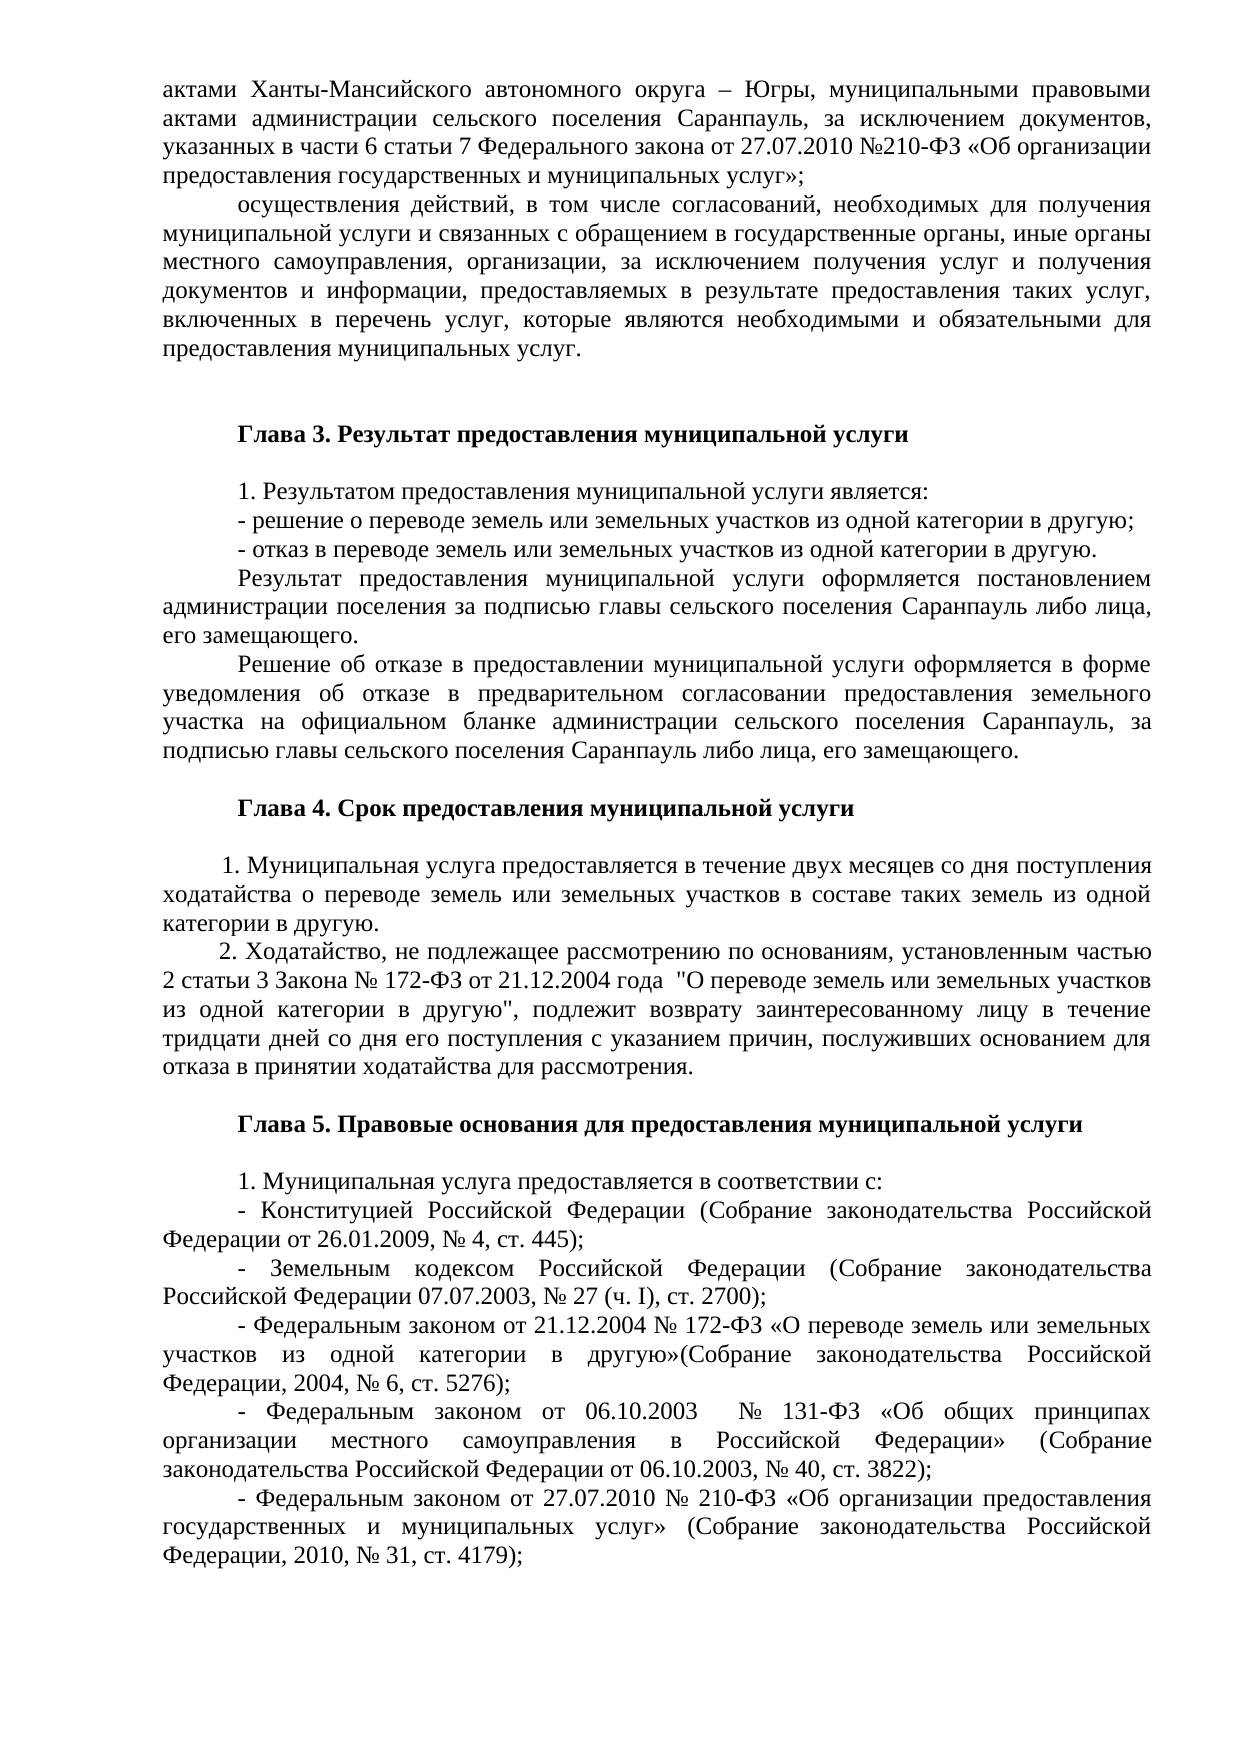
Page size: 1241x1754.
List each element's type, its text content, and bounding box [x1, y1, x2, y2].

text осуществления действий, в том числе согласований, необходимых для получения муниципальной услуги и связанных с обращением в государственные органы, иные органы местного самоуправления, организации, за исключением получения услуг и получения документов и информации, предоставляемых в результате предоставления таких услуг, включенных в перечень услуг, которые являются необходимыми и обязательными для предоставления муниципальных услуг. [162, 189, 1152, 361]
text Глава 5. Правовые основания для предоставления муниципальной услуги [162, 1109, 1152, 1138]
text Результат предоставления муниципальной услуги оформляется постановлением администрации поселения за подписью главы сельского поселения Саранпауль либо лица, его замещающего. [162, 563, 1152, 649]
text 1. Муниципальная услуга предоставляется в соответствии с: [162, 1166, 1152, 1195]
text 1. Муниципальная услуга предоставляется в течение двух месяцев со дня поступления ходатайства о переводе земель или земельных участков в составе таких земель из одной категории в другую. [162, 850, 1152, 936]
text - решение о переводе земель или земельных участков из одной категории в другую; [162, 505, 1152, 534]
text - отказ в переводе земель или земельных участков из одной категории в другую. [162, 534, 1152, 563]
text Глава 4. Срок предоставления муниципальной услуги [162, 793, 1152, 821]
text 2. Ходатайство, не подлежащее рассмотрению по основаниям, установленным частью 2 статьи 3 Закона № 172-ФЗ от 21.12.2004 года "О переводе земель или земельных участков из одной категории в другую", подлежит возврату заинтересованному лицу в течение тридцати дней со дня его поступления с указанием причин, послуживших основанием для отказа в принятии ходатайства для рассмотрения. [162, 936, 1152, 1080]
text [162, 74, 1152, 189]
text - Конституцией Российской Федерации (Собрание законодательства Российской Федерации от 26.01.2009, № 4, ст. 445); [162, 1195, 1152, 1253]
text Глава 3. Результат предоставления муниципальной услуги [162, 419, 1152, 448]
text Решение об отказе в предоставлении муниципальной услуги оформляется в форме уведомления об отказе в предварительном согласовании предоставления земельного участка на официальном бланке администрации сельского поселения Саранпауль, за подписью главы сельского поселения Саранпауль либо лица, его замещающего. [162, 649, 1152, 764]
text - Земельным кодексом Российской Федерации (Собрание законодательства Российской Федерации 07.07.2003, № 27 (ч. I), ст. 2700); [162, 1253, 1152, 1310]
text - Федеральным законом от 27.07.2010 № 210-ФЗ «Об организации предоставления государственных и муниципальных услуг» (Собрание законодательства Российской Федерации, 2010, № 31, ст. 4179); [162, 1483, 1152, 1569]
text 1. Результатом предоставления муниципальной услуги является: [162, 476, 1152, 505]
text - Федеральным законом от 06.10.2003 № 131-ФЗ «Об общих принципах организации местного самоуправления в Российской Федерации» (Собрание законодательства Российской Федерации от 06.10.2003, № 40, ст. 3822); [162, 1396, 1152, 1483]
text - Федеральным законом от 21.12.2004 № 172-ФЗ «О переводе земель или земельных участков из одной категории в другую»(Собрание законодательства Российской Федерации, 2004, № 6, ст. 5276); [162, 1310, 1152, 1396]
